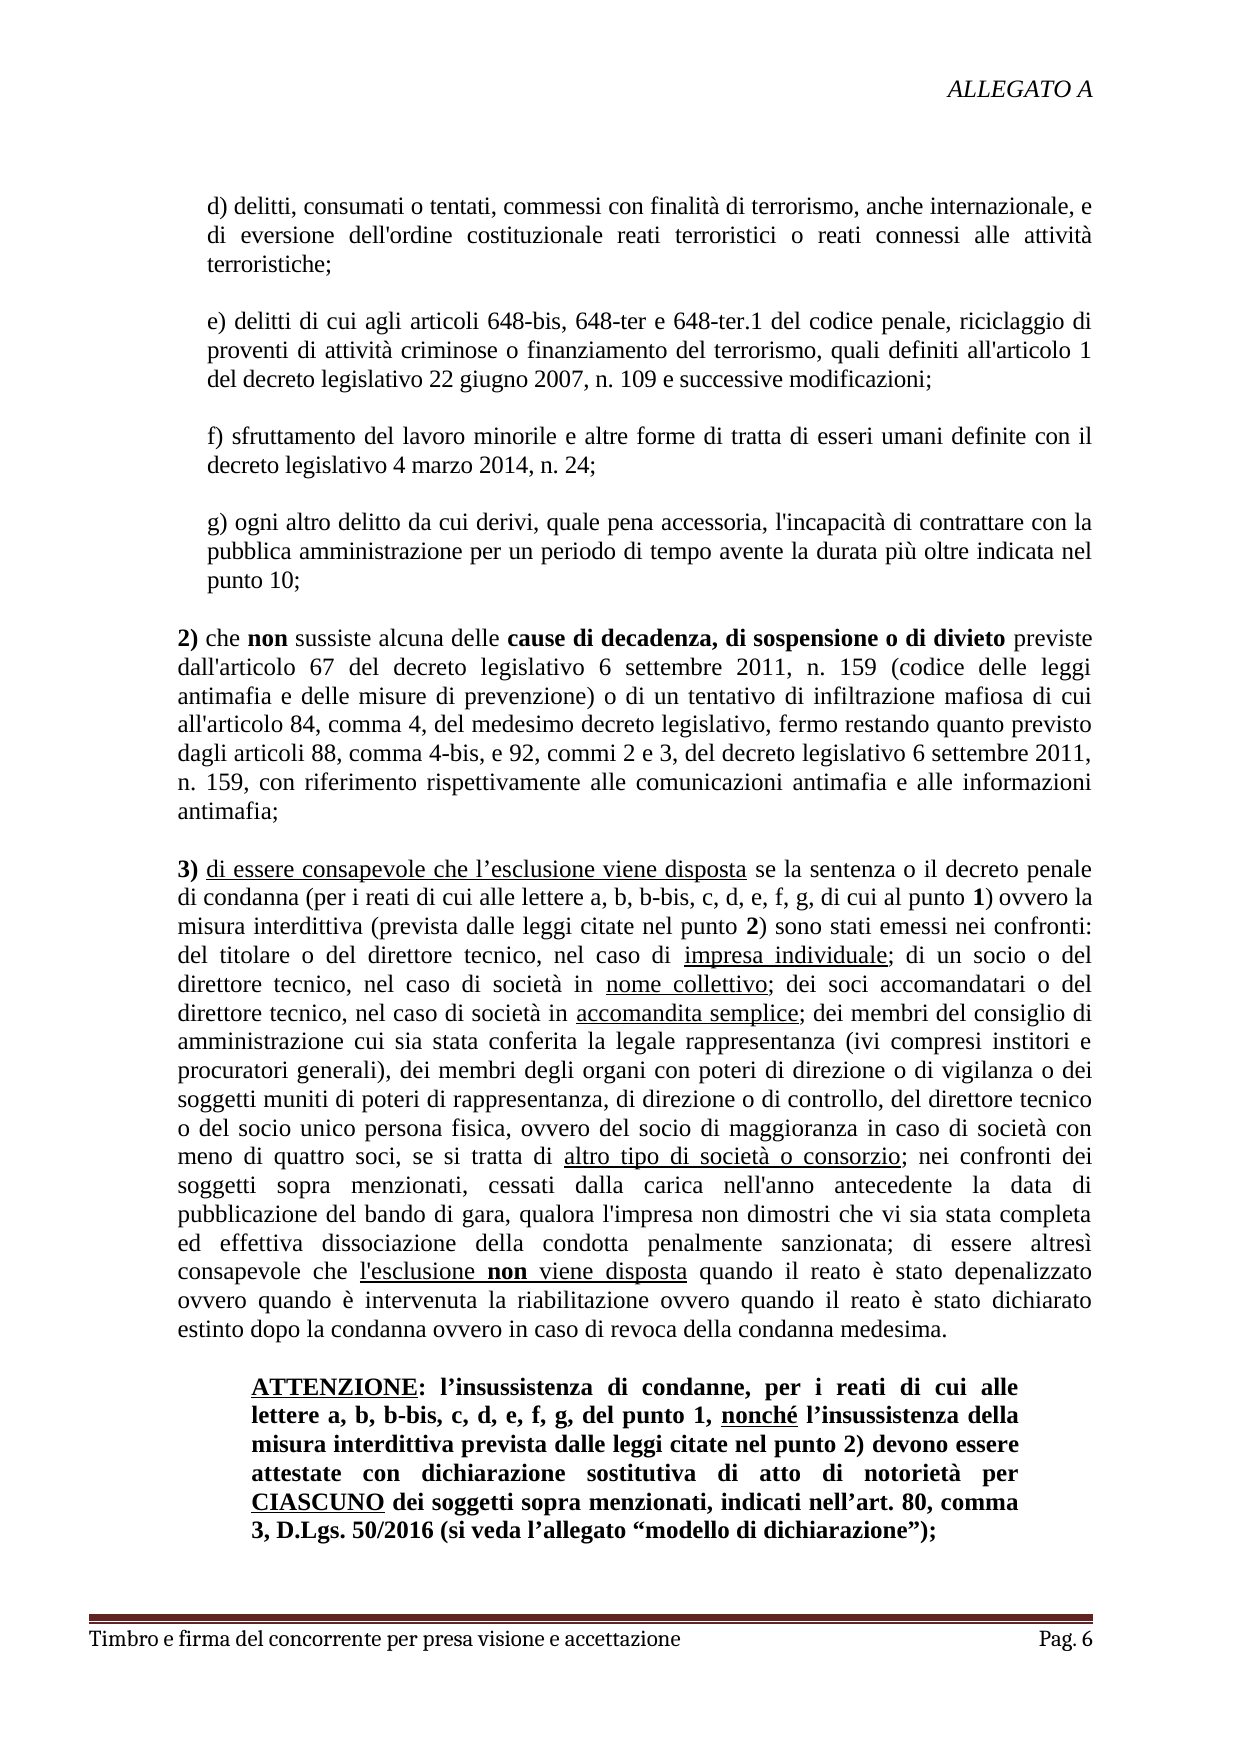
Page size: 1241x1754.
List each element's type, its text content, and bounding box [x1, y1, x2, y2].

list e) delitti di cui agli articoli 648-bis, 648-ter e 648-ter.1 del codice penale, riciclaggio di proventi di attività criminose o finanziamento del terrorismo, quali definiti all'articolo 1 del decreto legislativo 22 giugno 2007, n. 109 e successive modificazioni; [207, 306, 1093, 392]
text ATTENZIONE: l’insussistenza di condanne, per i reati di cui alle lettere a, b, b-bis, c, d, e, f, g, del punto 1, nonché l’insussistenza della misura interdittiva prevista dalle leggi citate nel punto 2) devono essere attestate con dichiarazione sostitutiva di atto di notorietà per CIASCUNO dei soggetti sopra menzionati, indicati nell’art. 80, comma 3, D.Lgs. 50/2016 (si veda l’allegato “modello di dichiarazione”); [251, 1372, 1019, 1544]
list g) ogni altro delitto da cui derivi, quale pena accessoria, l'incapacità di contrattare con la pubblica amministrazione per un periodo di tempo avente la durata più oltre indicata nel punto 10; [207, 507, 1093, 594]
list f) sfruttamento del lavoro minorile e altre forme di tratta di esseri umani definite con il decreto legislativo 4 marzo 2014, n. 24; [207, 421, 1093, 479]
list d) delitti, consumati o tentati, commessi con finalità di terrorismo, anche internazionale, e di eversione dell'ordine costituzionale reati terroristici o reati connessi alle attività terroristiche; [207, 191, 1093, 277]
text 2) che non sussiste alcuna delle cause di decadenza, di sospensione o di divieto previste dall'articolo 67 del decreto legislativo 6 settembre 2011, n. 159 (codice delle leggi antimafia e delle misure di prevenzione) o di un tentativo di infiltrazione mafiosa di cui all'articolo 84, comma 4, del medesimo decreto legislativo, fermo restando quanto previsto dagli articoli 88, comma 4-bis, e 92, commi 2 e 3, del decreto legislativo 6 settembre 2011, n. 159, con riferimento rispettivamente alle comunicazioni antimafia e alle informazioni antimafia; [177, 623, 1093, 824]
text 3) di essere consapevole che l’esclusione viene disposta se la sentenza o il decreto penale di condanna (per i reati di cui alle lettere a, b, b-bis, c, d, e, f, g, di cui al punto 1) ovvero la misura interdittiva (prevista dalle leggi citate nel punto 2) sono stati emessi nei confronti: del titolare o del direttore tecnico, nel caso di impresa individuale; di un socio o del direttore tecnico, nel caso di società in nome collettivo; dei soci accomandatari o del direttore tecnico, nel caso di società in accomandita semplice; dei membri del consiglio di amministrazione cui sia stata conferita la legale rappresentanza (ivi compresi institori e procuratori generali), dei membri degli organi con poteri di direzione o di vigilanza o dei soggetti muniti di poteri di rappresentanza, di direzione o di controllo, del direttore tecnico o del socio unico persona fisica, ovvero del socio di maggioranza in caso di società con meno di quattro soci, se si tratta di altro tipo di società o consorzio; nei confronti dei soggetti sopra menzionati, cessati dalla carica nell'anno antecedente la data di pubblicazione del bando di gara, qualora l'impresa non dimostri che vi sia stata completa ed effettiva dissociazione della condotta penalmente sanzionata; di essere altresì consapevole che l'esclusione non viene disposta quando il reato è stato depenalizzato ovvero quando è intervenuta la riabilitazione ovvero quando il reato è stato dichiarato estinto dopo la condanna ovvero in caso di revoca della condanna medesima. [177, 854, 1093, 1343]
